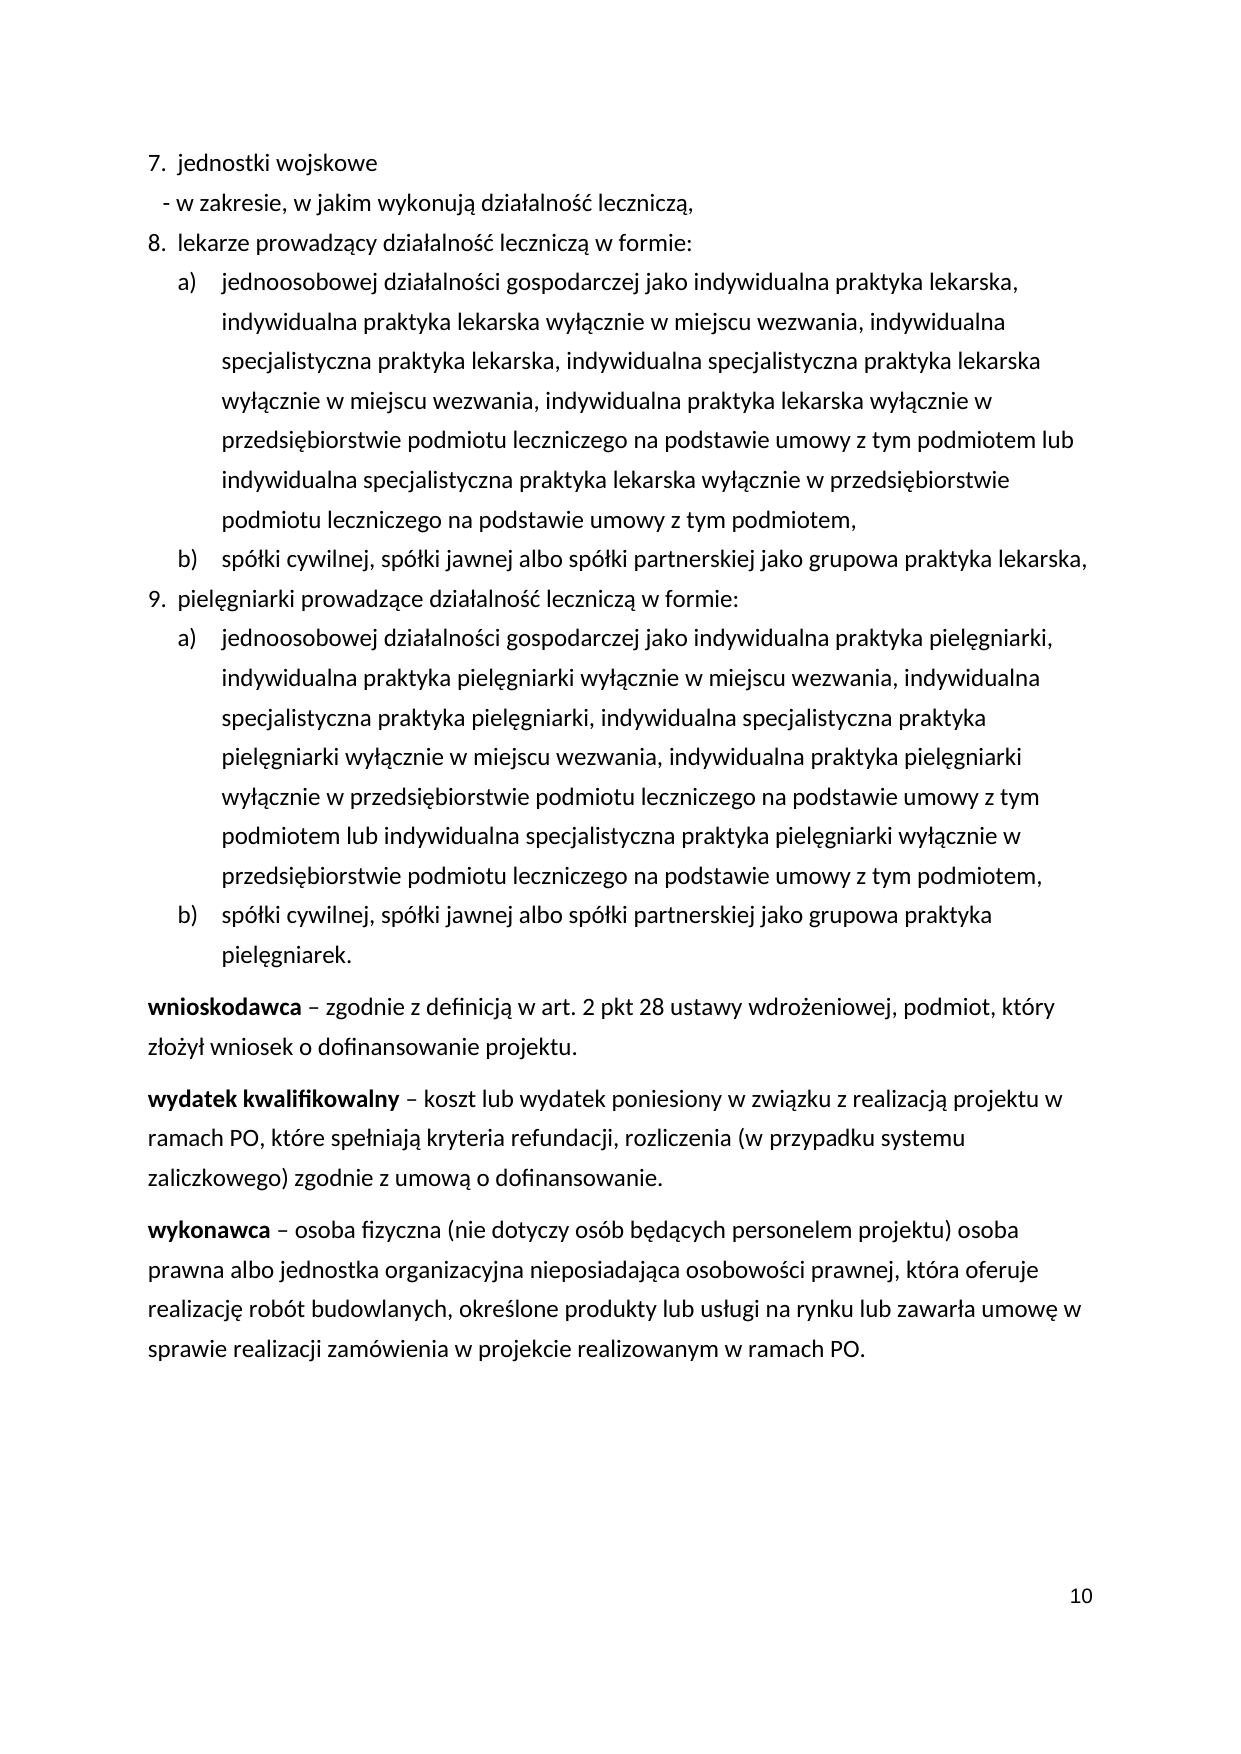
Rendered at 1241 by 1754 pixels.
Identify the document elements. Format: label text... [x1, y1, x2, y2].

list spółki cywilnej, spółki jawnej albo spółki partnerskiej jako grupowa praktyka pielęgniarek. [177, 900, 1093, 970]
list jednoosobowej działalności gospodarczej jako indywidualna praktyka lekarska, indywidualna praktyka lekarska wyłącznie w miejscu wezwania, indywidualna specjalistyczna praktyka lekarska, indywidualna specjalistyczna praktyka lekarska wyłącznie w miejscu wezwania, indywidualna praktyka lekarska wyłącznie w przedsiębiorstwie podmiotu leczniczego na podstawie umowy z tym podmiotem lub indywidualna specjalistyczna praktyka lekarska wyłącznie w przedsiębiorstwie podmiotu leczniczego na podstawie umowy z tym podmiotem, [177, 266, 1093, 534]
text wydatek kwalifikowalny – koszt lub wydatek poniesiony w związku z realizacją projektu w ramach PO, które spełniają kryteria refundacji, rozliczenia (w przypadku systemu zaliczkowego) zgodnie z umową o dofinansowanie. [148, 1083, 1093, 1193]
list - w zakresie, w jakim wykonują działalność leczniczą, [162, 187, 1093, 218]
list jednostki wojskowe [148, 148, 1093, 178]
list pielęgniarki prowadzące działalność leczniczą w formie: [148, 583, 1093, 613]
list jednoosobowej działalności gospodarczej jako indywidualna praktyka pielęgniarki, indywidualna praktyka pielęgniarki wyłącznie w miejscu wezwania, indywidualna specjalistyczna praktyka pielęgniarki, indywidualna specjalistyczna praktyka pielęgniarki wyłącznie w miejscu wezwania, indywidualna praktyka pielęgniarki wyłącznie w przedsiębiorstwie podmiotu leczniczego na podstawie umowy z tym podmiotem lub indywidualna specjalistyczna praktyka pielęgniarki wyłącznie w przedsiębiorstwie podmiotu leczniczego na podstawie umowy z tym podmiotem, [177, 623, 1093, 891]
list lekarze prowadzący działalność leczniczą w formie: [148, 227, 1093, 257]
list spółki cywilnej, spółki jawnej albo spółki partnerskiej jako grupowa praktyka lekarska, [177, 543, 1093, 574]
text wnioskodawca – zgodnie z definicją w art. 2 pkt 28 ustawy wdrożeniowej, podmiot, który złożył wniosek o dofinansowanie projektu. [148, 991, 1093, 1061]
text wykonawca – osoba fizyczna (nie dotyczy osób będących personelem projektu) osoba prawna albo jednostka organizacyjna nieposiadająca osobowości prawnej, która oferuje realizację robót budowlanych, określone produkty lub usługi na rynku lub zawarła umowę w sprawie realizacji zamówienia w projekcie realizowanym w ramach PO. [148, 1214, 1093, 1363]
